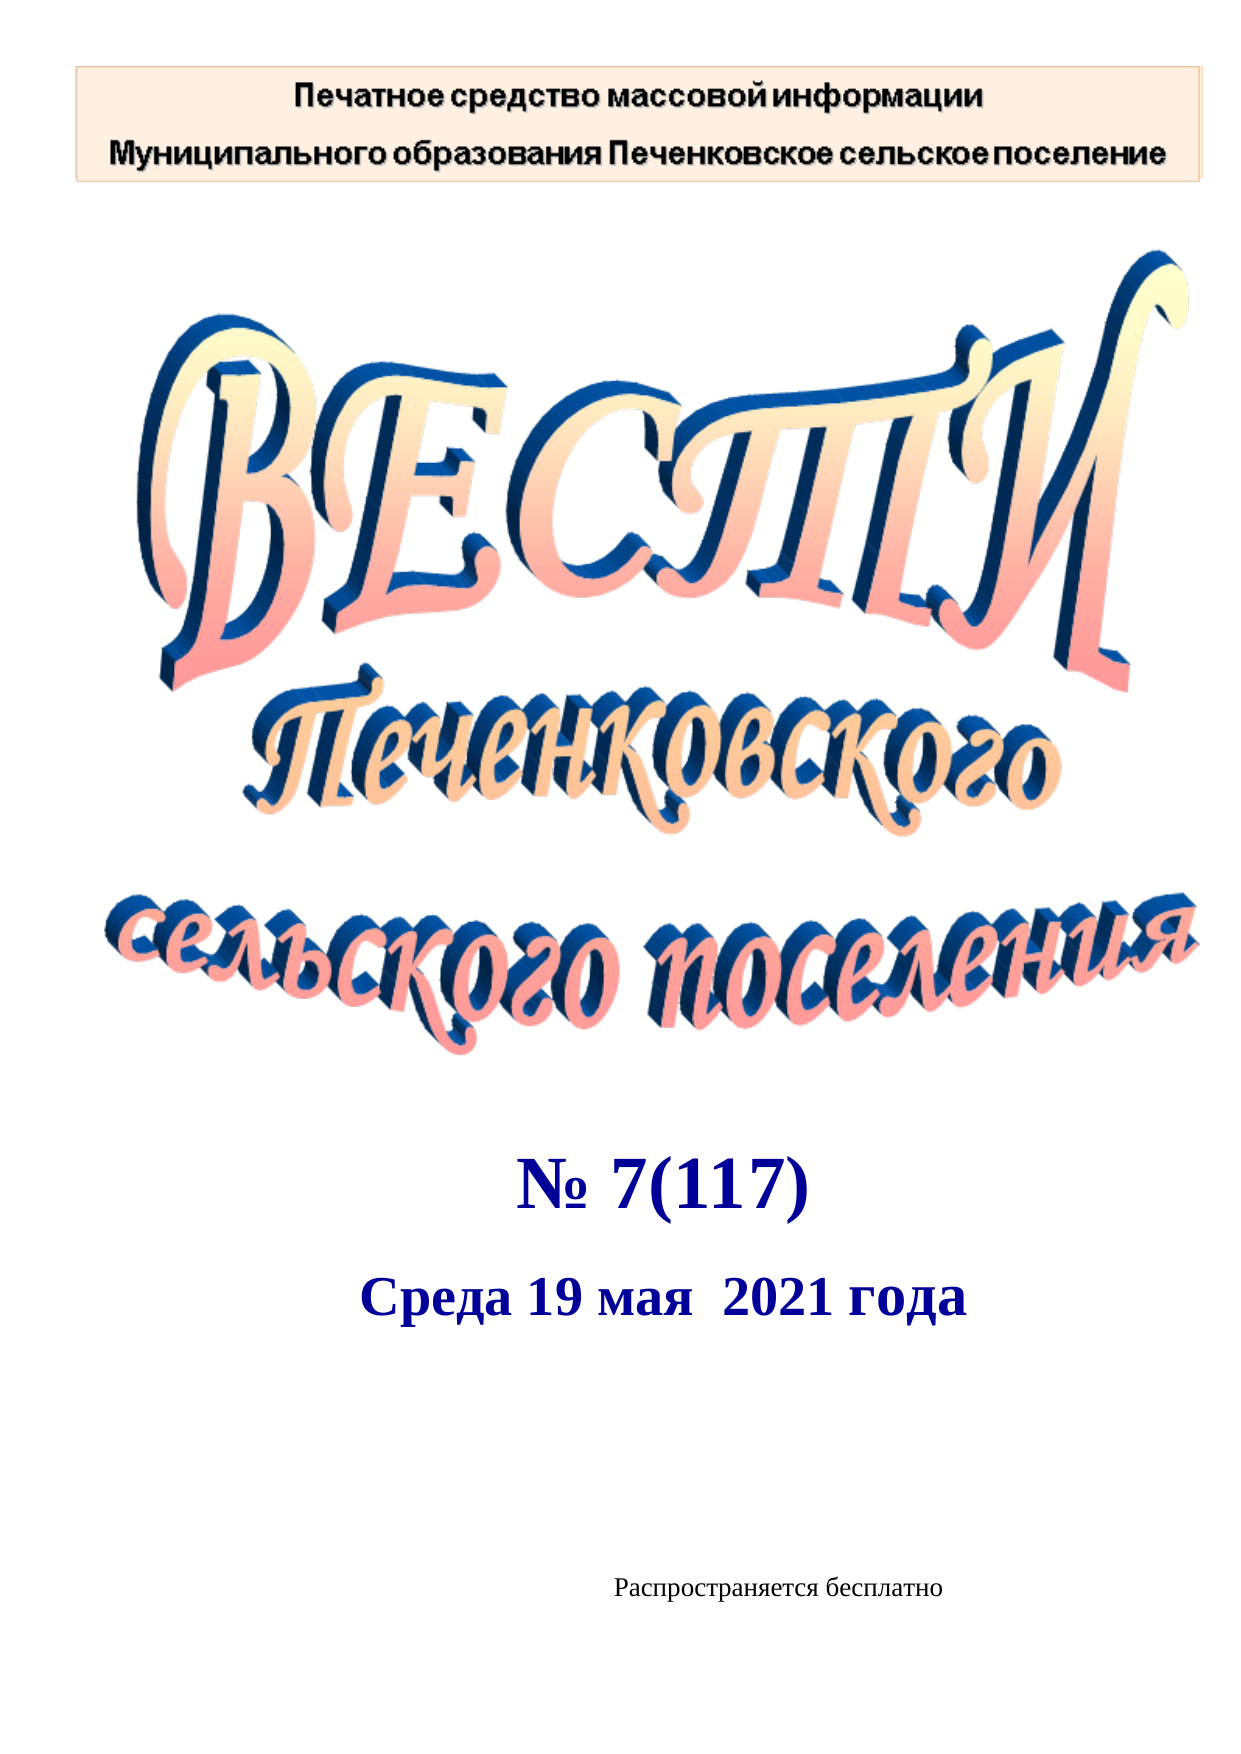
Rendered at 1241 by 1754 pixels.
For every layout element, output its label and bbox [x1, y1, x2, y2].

picture [75, 65, 1203, 1060]
